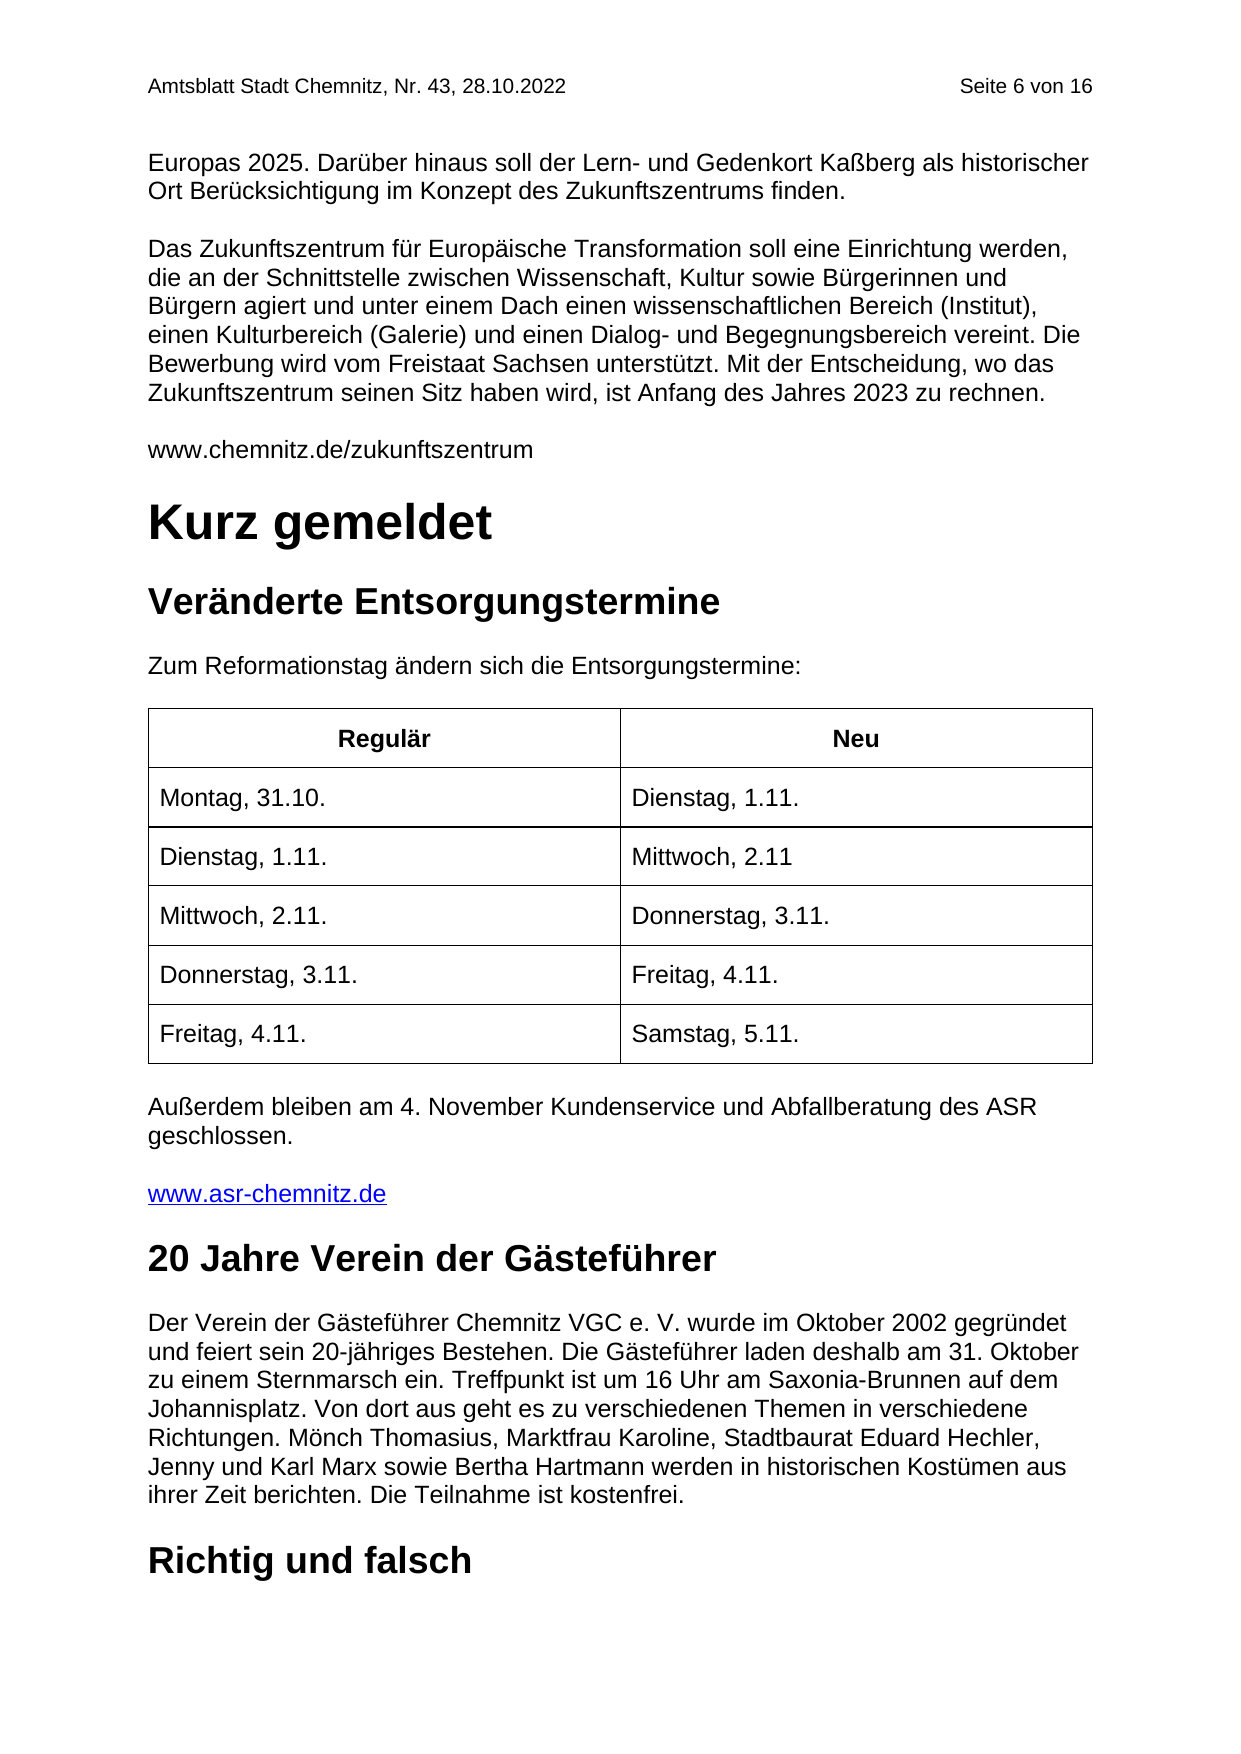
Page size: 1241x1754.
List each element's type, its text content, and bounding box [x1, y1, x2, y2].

table_cell Samstag, 5.11. [621, 1005, 1092, 1063]
subtitle Veränderte Entsorgungstermine [148, 579, 1093, 622]
text www.asr-chemnitz.de [148, 1179, 1093, 1207]
text Außerdem bleiben am 4. November Kundenservice und Abfallberatung des ASR geschlossen. [148, 1092, 1093, 1150]
text Der Verein der Gästeführer Chemnitz VGC e. V. wurde im Oktober 2002 gegründet und feiert sein 20-jähriges Bestehen. Die Gästeführer laden deshalb am 31. Oktober zu einem Sternmarsch ein. Treffpunkt ist um 16 Uhr am Saxonia-Brunnen auf dem Johannisplatz. Von dort aus geht es zu verschiedenen Themen in verschiedene Richtungen. Mönch Thomasius, Marktfrau Karoline, Stadtbaurat Eduard Hechler, Jenny und Karl Marx sowie Bertha Hartmann werden in historischen Kostümen aus ihrer Zeit berichten. Die Teilnahme ist kostenfrei. [148, 1308, 1093, 1509]
table_cell Montag, 31.10. [149, 768, 620, 826]
table_cell Dienstag, 1.11. [621, 768, 1092, 826]
subtitle Kurz gemeldet [148, 493, 1093, 550]
text www.chemnitz.de/zukunftszentrum [148, 435, 1093, 464]
table_cell Donnerstag, 3.11. [621, 886, 1092, 944]
text Zum Reformationstag ändern sich die Entsorgungstermine: [148, 651, 1093, 679]
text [148, 148, 1093, 205]
subtitle 20 Jahre Verein der Gästeführer [148, 1236, 1093, 1279]
table_cell Mittwoch, 2.11. [149, 886, 620, 944]
table_cell Freitag, 4.11. [149, 1005, 620, 1063]
table_cell Dienstag, 1.11. [149, 828, 620, 885]
table_cell Freitag, 4.11. [621, 946, 1092, 1003]
table_header Regulär [149, 709, 620, 767]
table_cell Donnerstag, 3.11. [149, 946, 620, 1003]
subtitle Richtig und falsch [148, 1538, 1093, 1581]
table_header Neu [621, 709, 1092, 767]
text Das Zukunftszentrum für Europäische Transformation soll eine Einrichtung werden, die an der Schnittstelle zwischen Wissenschaft, Kultur sowie Bürgerinnen und Bürgern agiert und unter einem Dach einen wissenschaftlichen Bereich (Institut), einen Kulturbereich (Galerie) und einen Dialog- und Begegnungsbereich vereint. Die Bewerbung wird vom Freistaat Sachsen unterstützt. Mit der Entscheidung, wo das Zukunftszentrum seinen Sitz haben wird, ist Anfang des Jahres 2023 zu rechnen. [148, 234, 1093, 406]
table_cell Mittwoch, 2.11 [621, 828, 1092, 885]
